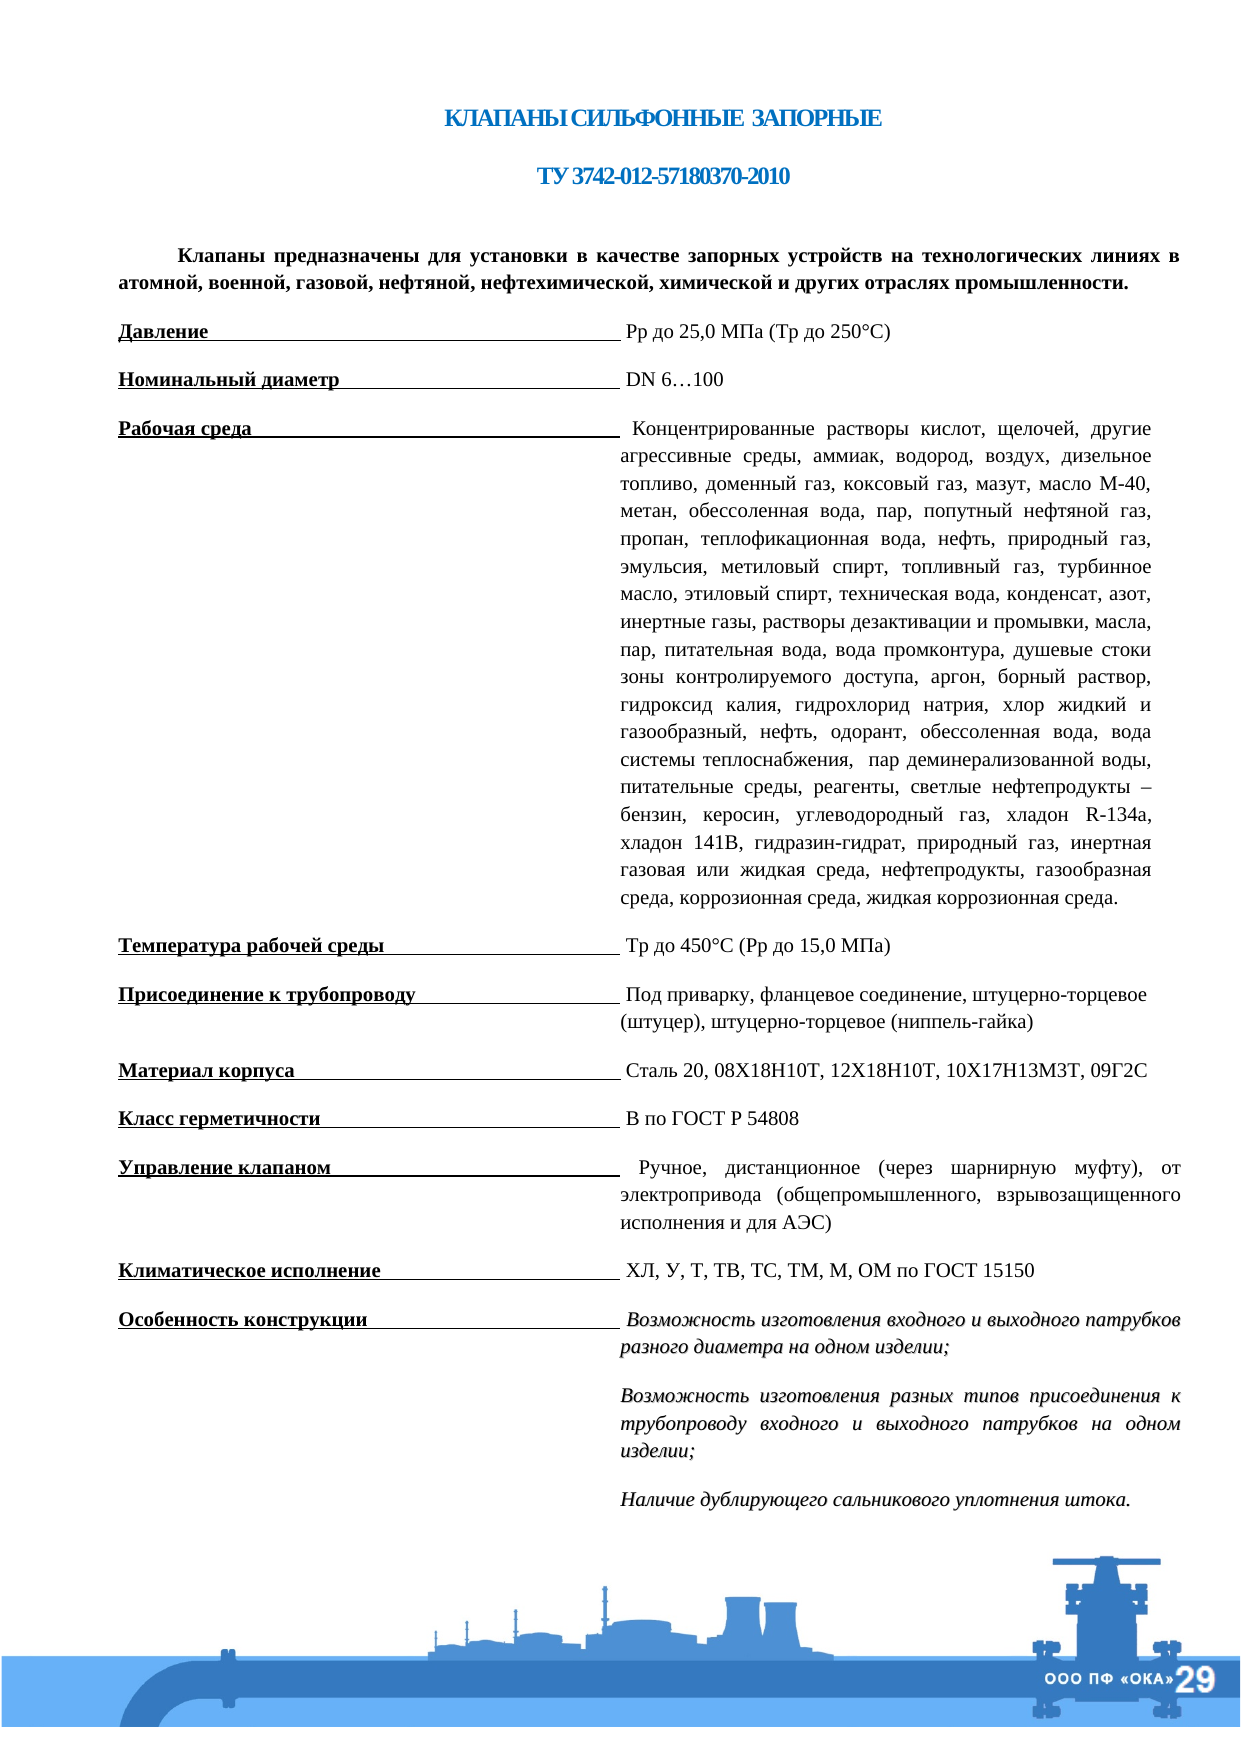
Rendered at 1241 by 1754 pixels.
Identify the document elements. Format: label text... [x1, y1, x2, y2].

text Климатическое исполнение ХЛ, У, Т, ТВ, ТС, ТМ, М, ОМ по ГОСТ 15150 [118, 1258, 1152, 1282]
text КЛАПАНЫ СИЛЬФОННЫЕ ЗАПОРНЫЕ [177, 103, 1152, 132]
text Рабочая среда Концентрированные растворы кислот, щелочей, другие агрессивные среды, аммиак, водород, воздух, дизельное топливо, доменный газ, коксовый газ, мазут, масло М-40, метан, обессоленная вода, пар, попутный нефтяной газ, пропан, теплофикационная вода, нефть, природный газ, эмульсия, метиловый спирт, топливный газ, турбинное масло, этиловый спирт, техническая вода, конденсат, азот, инертные газы, растворы дезактивации и промывки, масла, пар, питательная вода, вода промконтура, душевые стоки зоны контролируемого доступа, аргон, борный раствор, гидроксид калия, гидрохлорид натрия, хлор жидкий и газообразный, нефть, одорант, обессоленная вода, вода системы теплоснабжения, пар деминерализованной воды, питательные среды, реагенты, светлые нефтепродукты – бензин, керосин, углеводородный газ, хладон R-134a, хладон 141В, гидразин-гидрат, природный газ, инертная газовая или жидкая среда, нефтепродукты, газообразная среда, коррозионная среда, жидкая коррозионная среда. [118, 416, 1152, 909]
text ТУ 3742-012-57180370-2010 [177, 161, 1152, 190]
text Особенность конструкции Возможность изготовления входного и выходного патрубков разного диаметра на одном изделии; [118, 1307, 1181, 1358]
text Класс герметичности В по ГОСТ Р 54808 [118, 1106, 1152, 1130]
text Возможность изготовления разных типов присоединения к трубопроводу входного и выходного патрубков на одном изделии; [620, 1383, 1181, 1462]
text Давление Рр до 25,0 МПа (Тр до 250°С) [118, 319, 1152, 343]
text Присоединение к трубопроводу Под приварку, фланцевое соединение, штуцерно-торцевое (штуцер), штуцерно-торцевое (ниппель-гайка) [118, 982, 1152, 1033]
picture [1, 1550, 1241, 1727]
text Наличие дублирующего сальникового уплотнения штока. [620, 1486, 1181, 1511]
text Материал корпуса Сталь 20, 08Х18Н10Т, 12Х18Н10Т, 10Х17Н13М3Т, 09Г2С [118, 1058, 1152, 1082]
text Температура рабочей среды Тр до 450°С (Рр до 15,0 МПа) [118, 933, 1152, 957]
text Номинальный диаметр DN 6…100 [118, 367, 1152, 391]
text Управление клапаном Ручное, дистанционное (через шарнирную муфту), от электропривода (общепромышленного, взрывозащищенного исполнения и для АЭС) [118, 1155, 1181, 1234]
text Клапаны предназначены для установки в качестве запорных устройств на технологических линиях в атомной, военной, газовой, нефтяной, нефтехимической, химической и других отраслях промышленности. [118, 243, 1181, 294]
